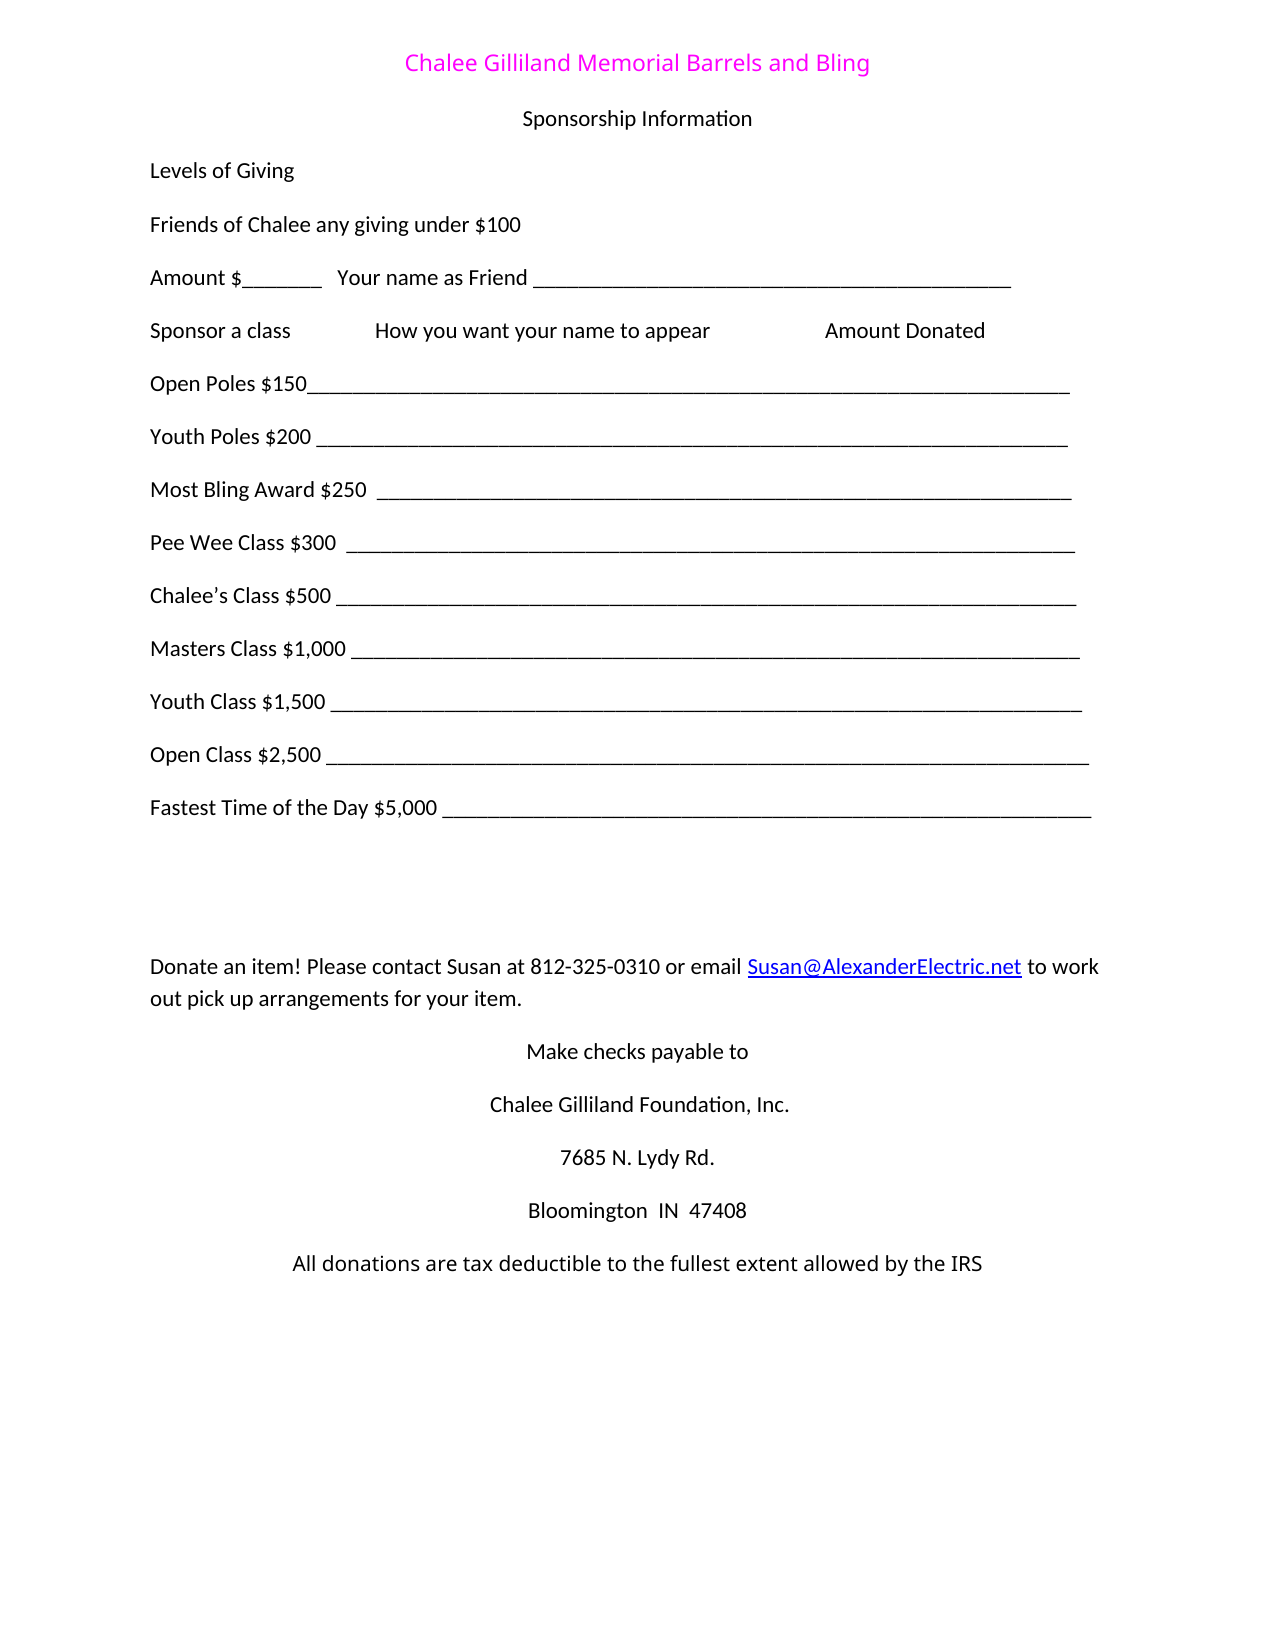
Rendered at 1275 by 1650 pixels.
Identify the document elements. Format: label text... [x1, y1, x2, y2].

text Friends of Chalee any giving under $100 [150, 210, 1125, 238]
text Make checks payable to [150, 1037, 1125, 1065]
text Chalee Gilliland Foundation, Inc. [150, 1090, 1125, 1118]
text Chalee Gilliland Memorial Barrels and Bling [150, 47, 1125, 78]
text Chalee’s Class $500 _________________________________________________________________ [150, 581, 1125, 609]
text Fastest Time of the Day $5,000 _________________________________________________________ [150, 793, 1125, 821]
text Donate an item! Please contact Susan at 812-325-0310 or email Susan@AlexanderElectric.net to work out pick up arrangements for your item. [150, 952, 1125, 1012]
text Masters Class $1,000 ________________________________________________________________ [150, 634, 1125, 662]
text Youth Poles $200 __________________________________________________________________ [150, 422, 1125, 450]
text All donations are tax deductible to the fullest extent allowed by the IRS [150, 1249, 1125, 1278]
text Amount $_______ Your name as Friend __________________________________________ [150, 263, 1125, 291]
text Open Class $2,500 ___________________________________________________________________ [150, 740, 1125, 768]
text Open Poles $150___________________________________________________________________ [150, 369, 1125, 397]
text Pee Wee Class $300 ________________________________________________________________ [150, 528, 1125, 556]
text Bloomington IN 47408 [150, 1196, 1125, 1224]
text 7685 N. Lydy Rd. [150, 1143, 1125, 1171]
text Most Bling Award $250 _____________________________________________________________ [150, 475, 1125, 503]
text Sponsorship Information [150, 104, 1125, 132]
text Levels of Giving [150, 157, 1125, 185]
text Youth Class $1,500 __________________________________________________________________ [150, 687, 1125, 715]
text Sponsor a class How you want your name to appear Amount Donated [150, 316, 1125, 344]
